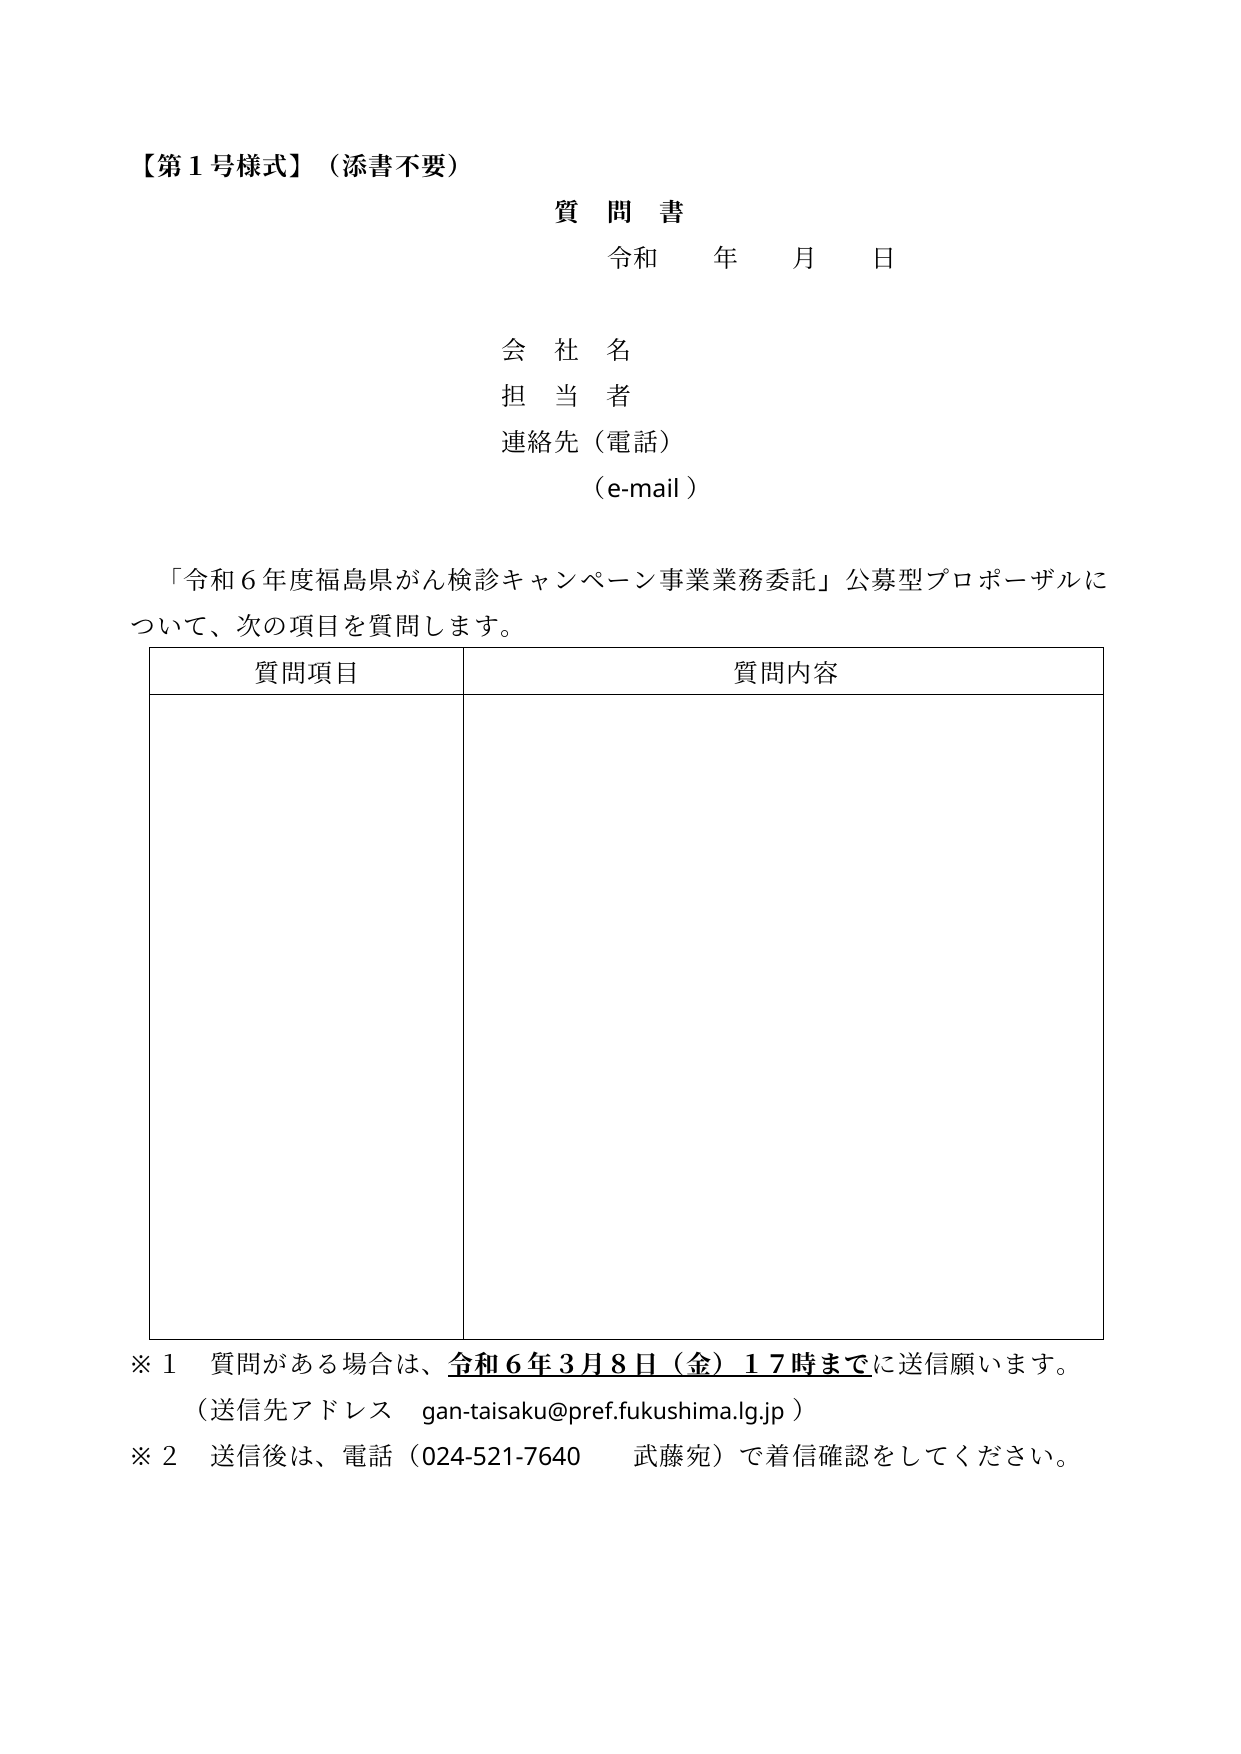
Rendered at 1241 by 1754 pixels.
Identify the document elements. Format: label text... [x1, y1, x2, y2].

text 連絡先（電話） [483, 418, 1109, 463]
text ※２ 送信後は、電話（024-521-7640 武藤宛）で着信確認をしてください。 [131, 1431, 1109, 1477]
text 会 社 名 [483, 326, 1109, 372]
table_header 質問項目 [150, 648, 463, 694]
text （送信先アドレス gan-taisaku@pref.fukushima.lg.jp） [131, 1385, 1109, 1431]
text 担 当 者 [483, 372, 1109, 418]
text 「令和６年度福島県がん検診キャンペーン事業業務委託」公募型プロポーザルについて、次の項目を質問します。 [131, 555, 1109, 647]
table_cell [464, 695, 1103, 1338]
text 質 問 書 [131, 188, 1109, 234]
text ※１ 質問がある場合は、令和６年３月８日（金）１７時までに送信願います。 [131, 1339, 1109, 1385]
table_header 質問内容 [464, 648, 1103, 694]
text 令和 年 月 日 [131, 234, 1057, 280]
text 【第１号様式】（添書不要） [131, 142, 1109, 188]
text （e-mail） [483, 463, 1109, 509]
table_cell [150, 695, 463, 1338]
